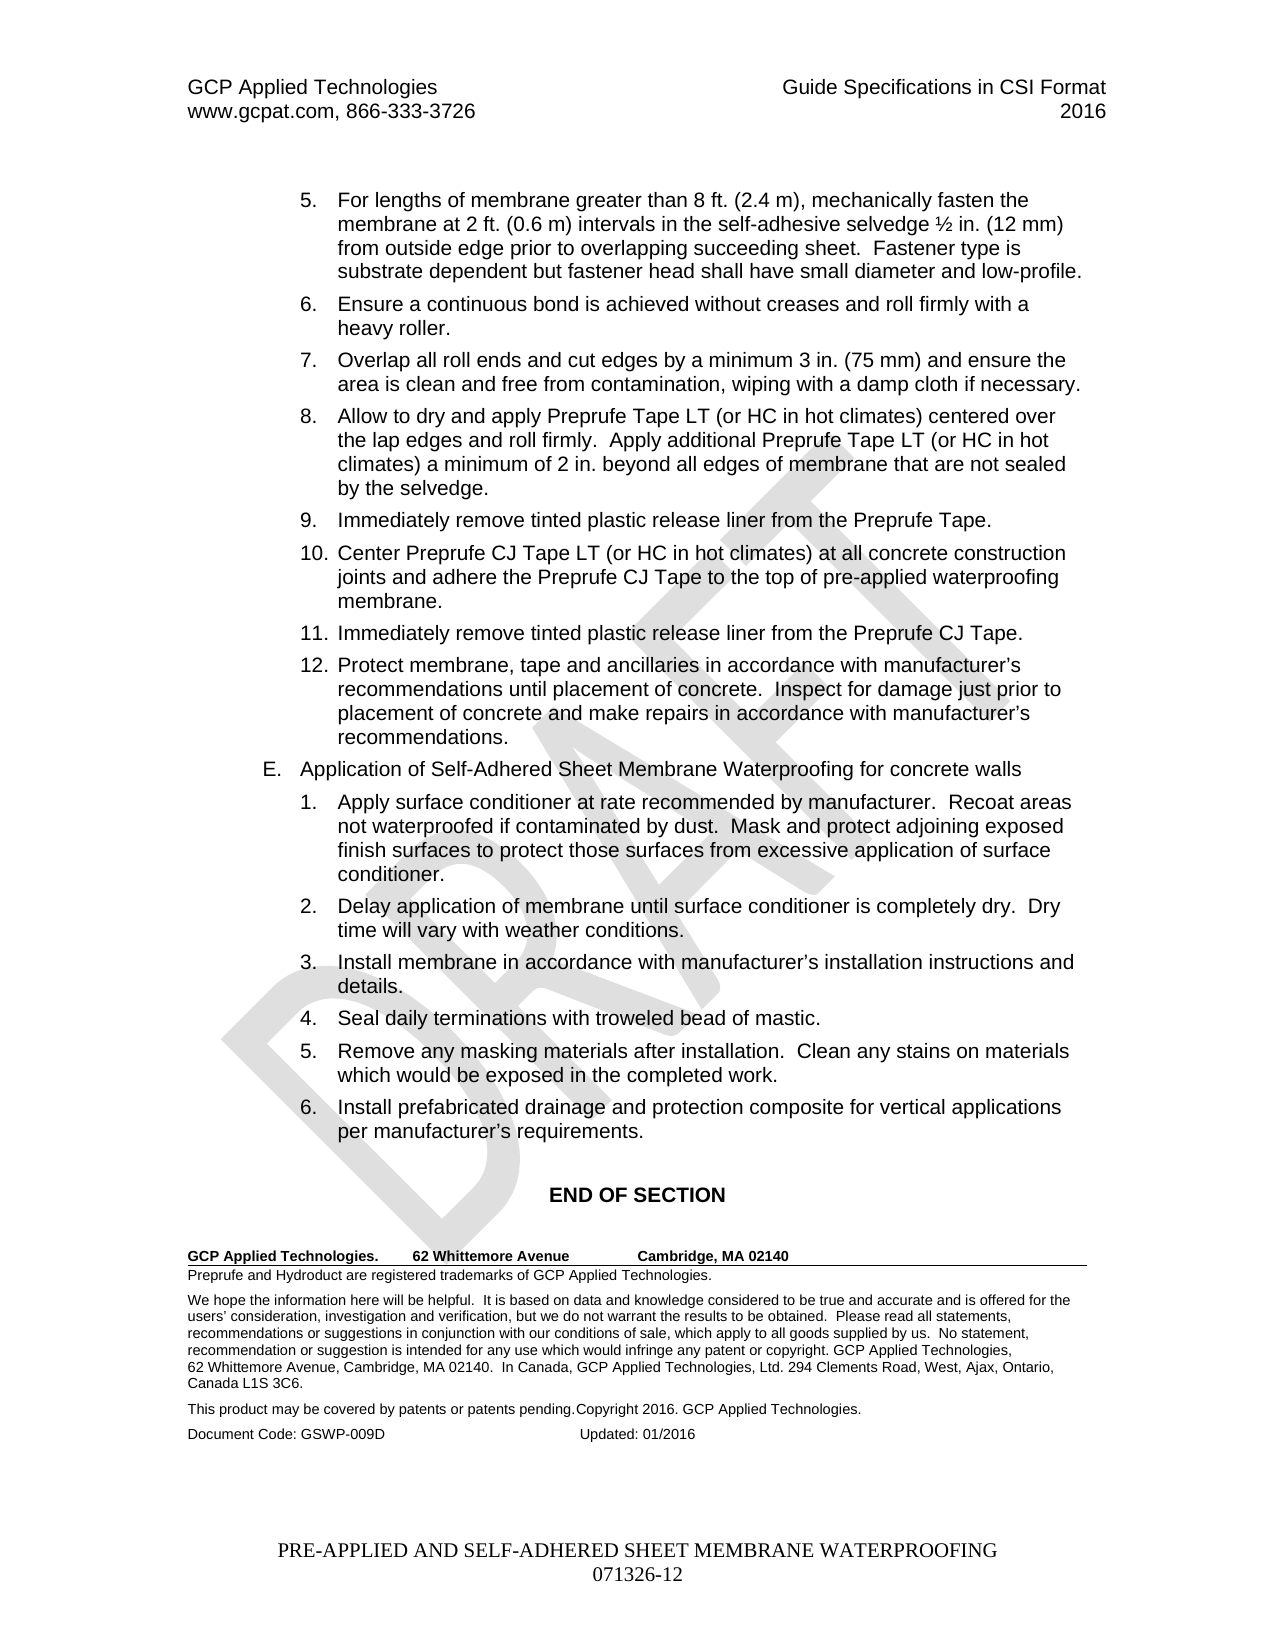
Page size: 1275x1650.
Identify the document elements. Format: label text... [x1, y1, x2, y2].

list Install membrane in accordance with manufacturer’s installation instructions and details. [300, 950, 1087, 998]
list Seal daily terminations with troweled bead of mastic. [300, 1006, 1087, 1030]
list Ensure a continuous bond is achieved without creases and roll firmly with a heavy roller. [300, 292, 1087, 339]
list Allow to dry and apply Preprufe Tape LT (or HC in hot climates) centered over the lap edges and roll firmly. Apply additional Preprufe Tape LT (or HC in hot climates) a minimum of 2 in. beyond all edges of membrane that are not sealed by the selvedge. [300, 404, 1087, 500]
text This product may be covered by patents or patents pending. Copyright 2016. GCP Applied Technologies. [187, 1400, 1087, 1417]
list For lengths of membrane greater than 8 ft. (2.4 m), mechanically fasten the membrane at 2 ft. (0.6 m) intervals in the self-adhesive selvedge ½ in. (12 mm) from outside edge prior to overlapping succeeding sheet. Fastener type is substrate dependent but fastener head shall have small diameter and low-profile. [300, 187, 1087, 283]
list Center Preprufe CJ Tape LT (or HC in hot climates) at all concrete construction joints and adhere the Preprufe CJ Tape to the top of pre-applied waterproofing membrane. [300, 541, 1087, 612]
list Immediately remove tinted plastic release liner from the Preprufe CJ Tape. [300, 621, 1087, 645]
list Delay application of membrane until surface conditioner is completely dry. Dry time will vary with weather conditions. [300, 894, 1087, 942]
text GCP Applied Technologies. 62 Whittemore Avenue Cambridge, MA 02140 [187, 1248, 1087, 1266]
list Apply surface conditioner at rate recommended by manufacturer. Recoat areas not waterproofed if contaminated by dust. Mask and protect adjoining exposed finish surfaces to protect those surfaces from excessive application of surface conditioner. [300, 789, 1087, 885]
list Protect membrane, tape and ancillaries in accordance with manufacturer’s recommendations until placement of concrete. Inspect for damage just prior to placement of concrete and make repairs in accordance with manufacturer’s recommendations. [300, 653, 1087, 749]
list Application of Self-Adhered Sheet Membrane Waterproofing for concrete walls [262, 757, 1087, 781]
list Remove any masking materials after installation. Clean any stains on materials which would be exposed in the completed work. [300, 1038, 1087, 1086]
text Preprufe and Hydroduct are registered trademarks of GCP Applied Technologies. [187, 1266, 1087, 1283]
text We hope the information here will be helpful. It is based on data and knowledge considered to be true and accurate and is offered for the users’ consideration, investigation and verification, but we do not warrant the results to be obtained. Please read all statements, recommendations or suggestions in conjunction with our conditions of sale, which apply to all goods supplied by us. No statement, recommendation or suggestion is intended for any use which would infringe any patent or copyright. GCP Applied Technologies, 62 Whittemore Avenue, Cambridge, MA 02140. In Canada, GCP Applied Technologies, Ltd. 294 Clements Road, West, Ajax, Ontario, Canada L1S 3C6. [187, 1291, 1087, 1392]
list Install prefabricated drainage and protection composite for vertical applications per manufacturer’s requirements. [300, 1095, 1087, 1143]
list Immediately remove tinted plastic release liner from the Preprufe Tape. [300, 508, 1087, 532]
text Document Code: GSWP-009D Updated: 01/2016 [187, 1425, 1087, 1442]
text END OF SECTION [187, 1183, 1087, 1207]
list Overlap all roll ends and cut edges by a minimum 3 in. (75 mm) and ensure the area is clean and free from contamination, wiping with a damp cloth if necessary. [300, 348, 1087, 396]
